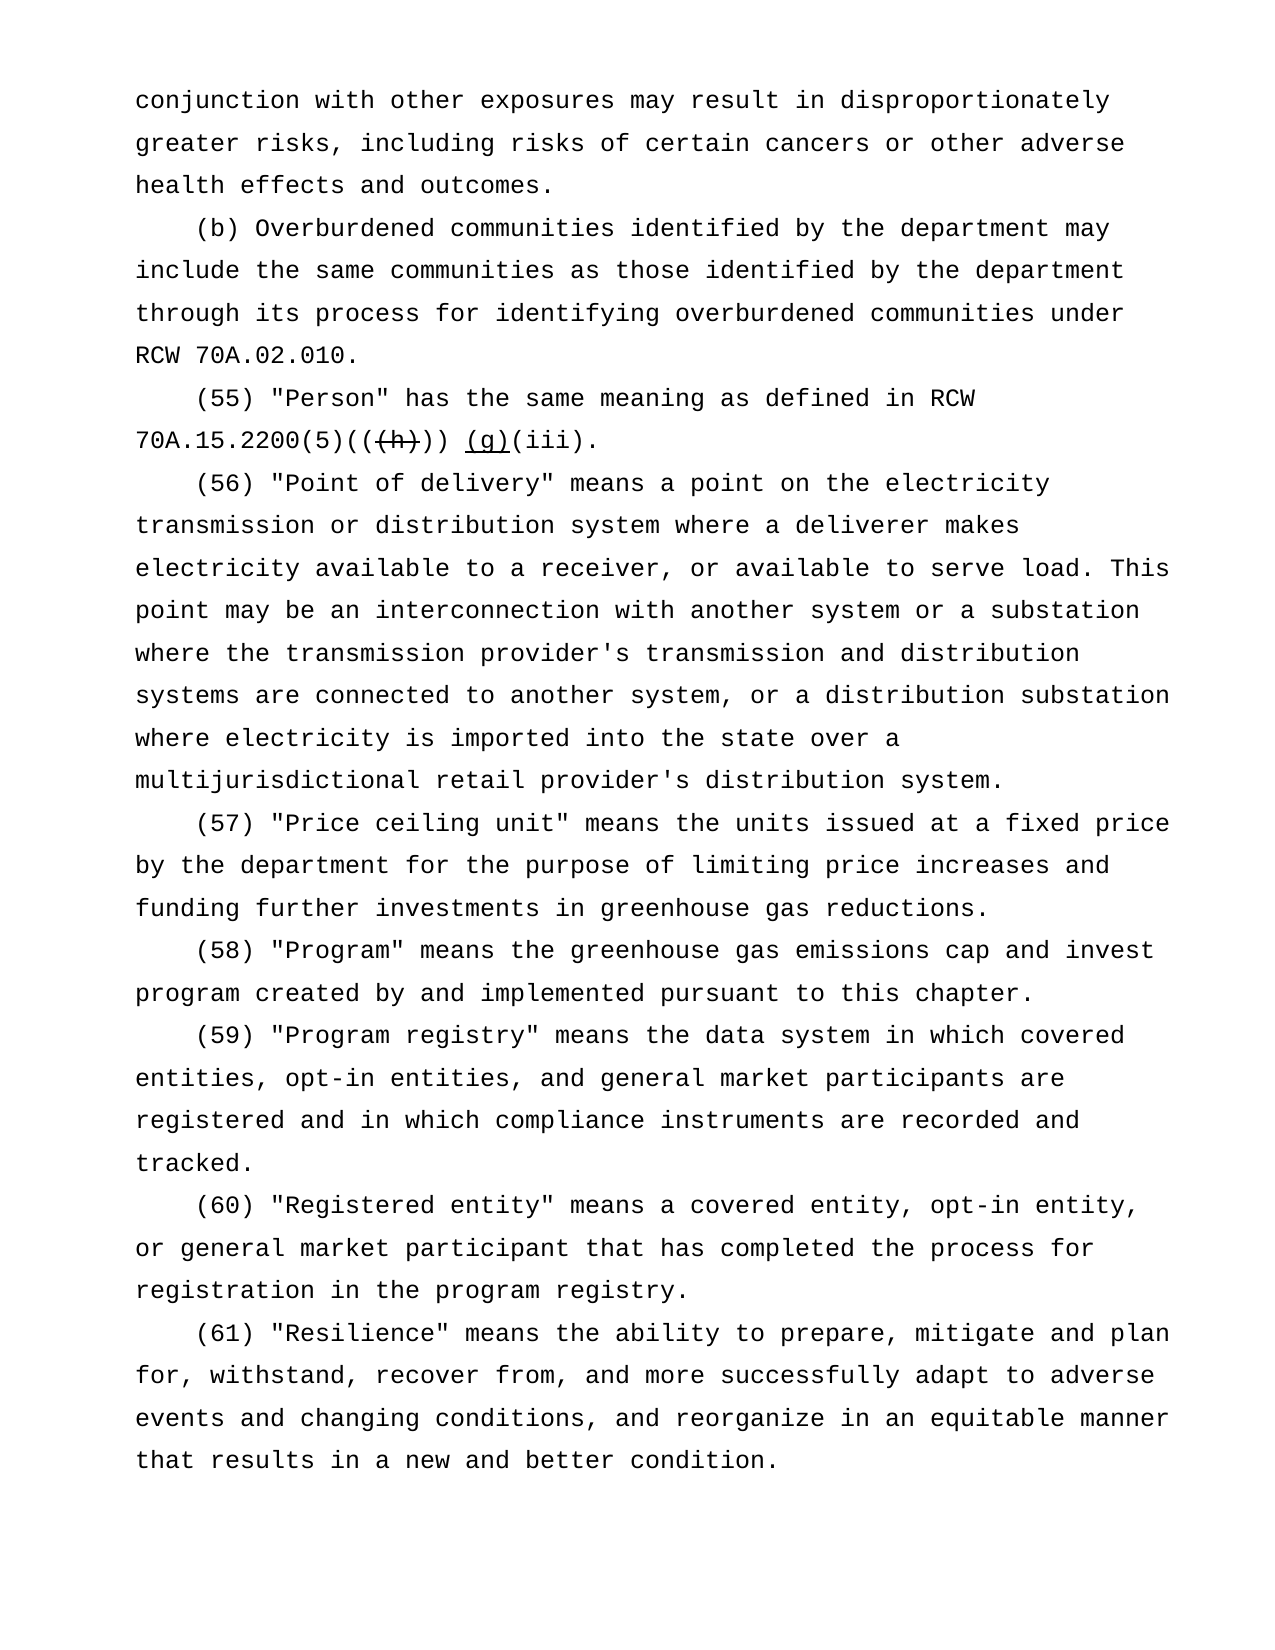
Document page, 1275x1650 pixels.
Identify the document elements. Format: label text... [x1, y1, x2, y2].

text (56) "Point of delivery" means a point on the electricity transmission or distribution system where a deliverer makes electricity available to a receiver, or available to serve load. This point may be an interconnection with another system or a substation where the transmission provider's transmission and distribution systems are connected to another system, or a distribution substation where electricity is imported into the state over a multijurisdictional retail provider's distribution system. [135, 457, 1170, 797]
text (55) "Person" has the same meaning as defined in RCW 70A.15.2200(5)(((h))) (g)(iii). [135, 372, 1170, 457]
text (b) Overburdened communities identified by the department may include the same communities as those identified by the department through its process for identifying overburdened communities under RCW 70A.02.010. [135, 202, 1170, 372]
text (57) "Price ceiling unit" means the units issued at a fixed price by the department for the purpose of limiting price increases and funding further investments in greenhouse gas reductions. [135, 797, 1170, 925]
text (61) "Resilience" means the ability to prepare, mitigate and plan for, withstand, recover from, and more successfully adapt to adverse events and changing conditions, and reorganize in an equitable manner that results in a new and better condition. [135, 1307, 1170, 1477]
text (60) "Registered entity" means a covered entity, opt-in entity, or general market participant that has completed the process for registration in the program registry. [135, 1180, 1170, 1307]
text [135, 75, 1170, 202]
text (58) "Program" means the greenhouse gas emissions cap and invest program created by and implemented pursuant to this chapter. [135, 925, 1170, 1010]
text (59) "Program registry" means the data system in which covered entities, opt-in entities, and general market participants are registered and in which compliance instruments are recorded and tracked. [135, 1010, 1170, 1180]
